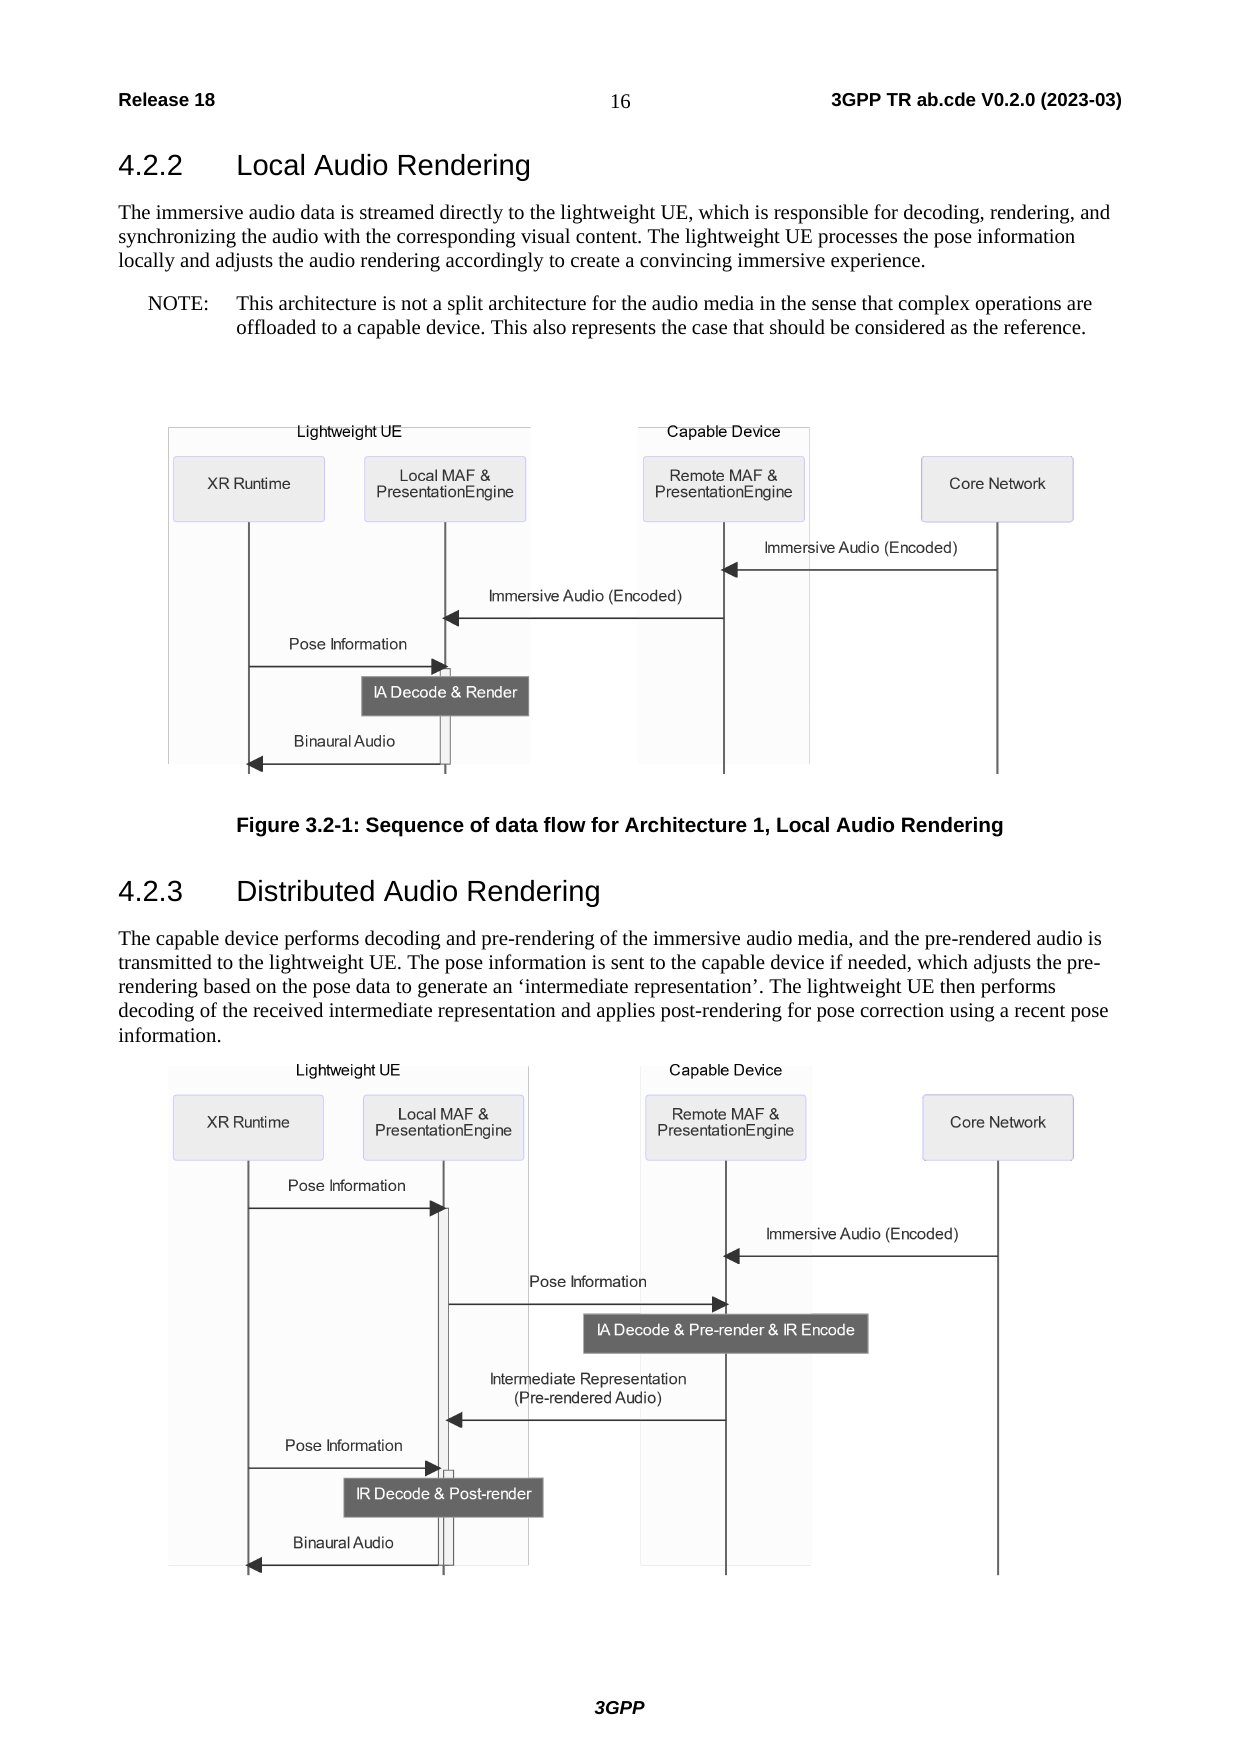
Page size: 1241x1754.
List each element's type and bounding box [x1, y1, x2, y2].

picture [118, 1046, 1123, 1595]
picture [118, 407, 1123, 794]
